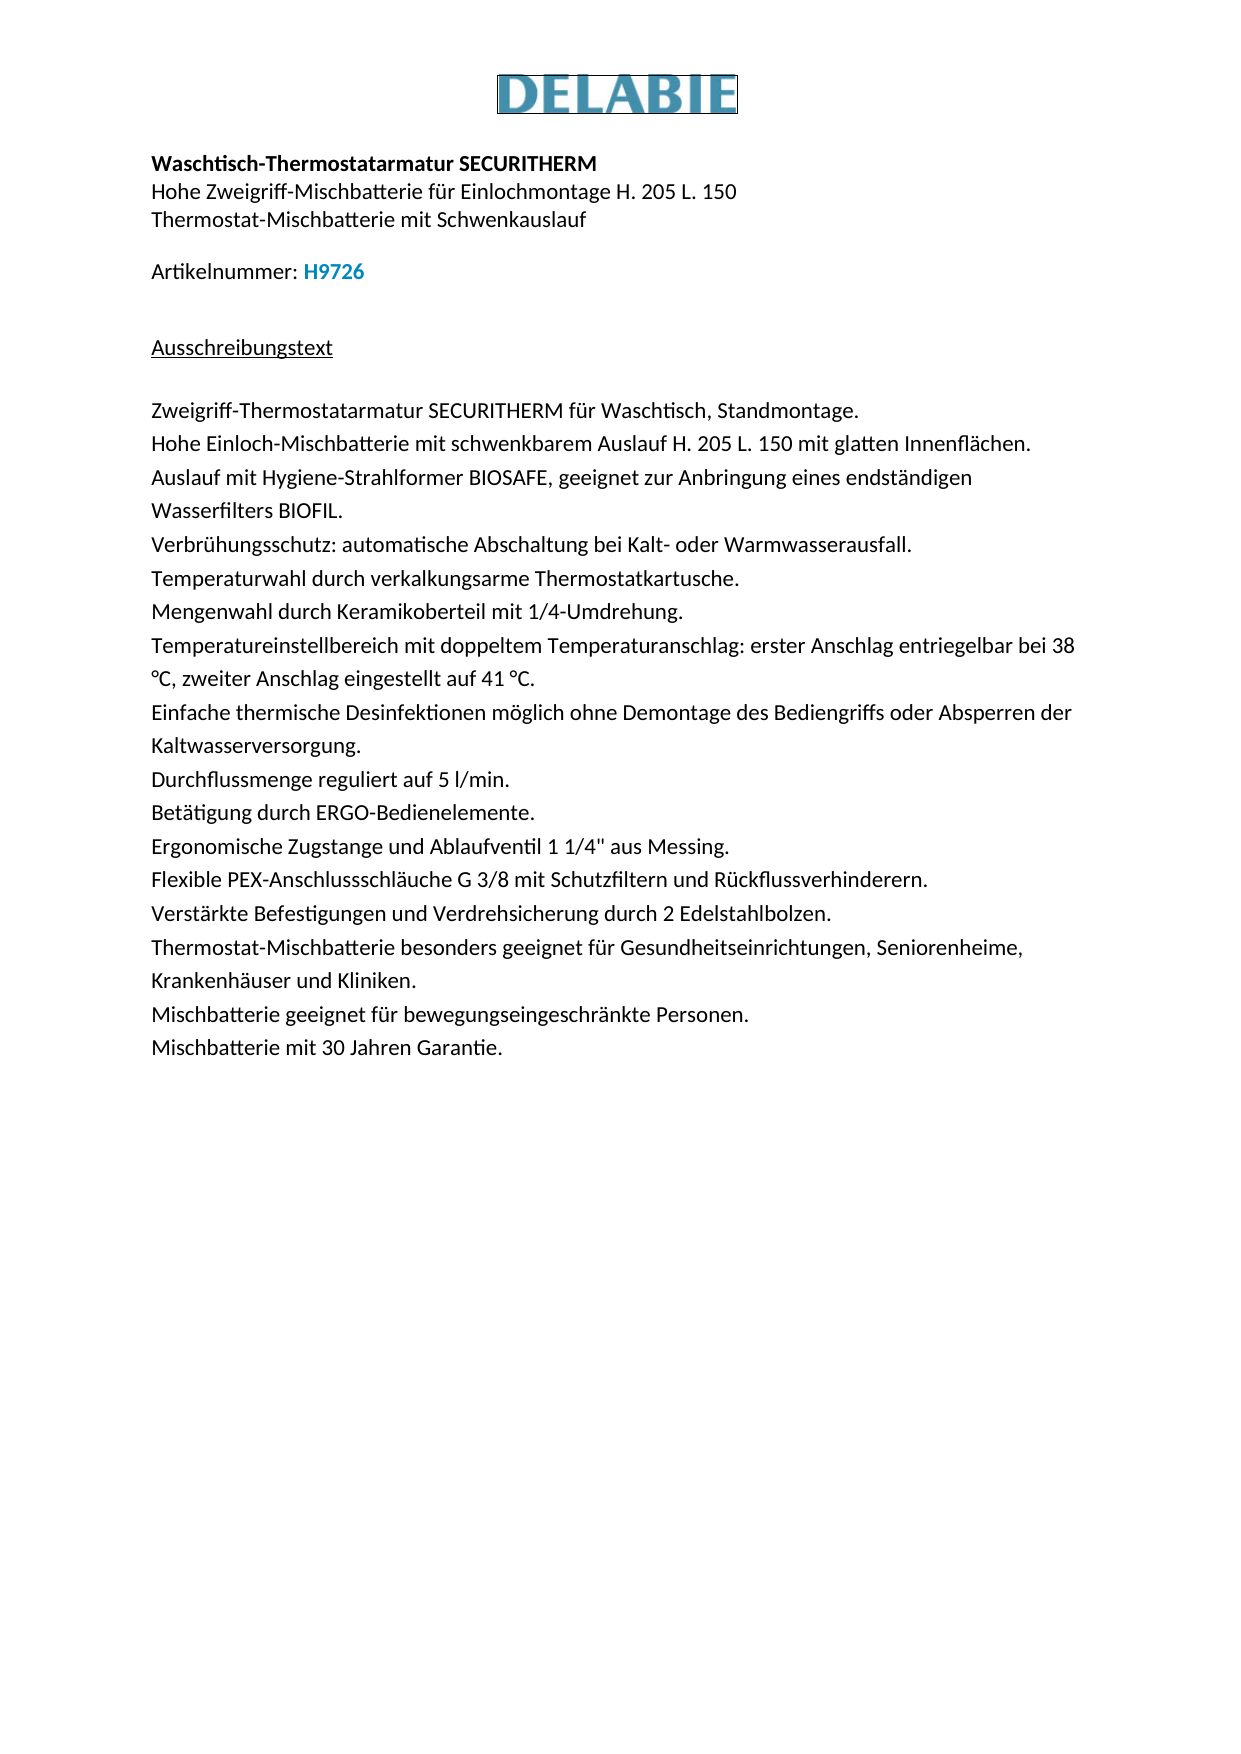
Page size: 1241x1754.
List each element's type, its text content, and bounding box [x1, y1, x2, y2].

text Verbrühungsschutz: automatische Abschaltung bei Kalt- oder Warmwasserausfall. [151, 530, 1084, 558]
text Mischbatterie mit 30 Jahren Garantie. [151, 1033, 1084, 1061]
text Einfache thermische Desinfektionen möglich ohne Demontage des Bediengriffs oder Absperren der Kaltwasserversorgung. [151, 698, 1084, 759]
text Verstärkte Befestigungen und Verdrehsicherung durch 2 Edelstahlbolzen. [151, 899, 1084, 927]
text Flexible PEX-Anschlussschläuche G 3/8 mit Schutzfiltern und Rückflussverhinderern. [151, 866, 1084, 894]
text Temperatureinstellbereich mit doppeltem Temperaturanschlag: erster Anschlag entriegelbar bei 38 °C, zweiter Anschlag eingestellt auf 41 °C. [151, 631, 1084, 692]
text Betätigung durch ERGO-Bedienelemente. [151, 798, 1084, 827]
text Mengenwahl durch Keramikoberteil mit 1/4-Umdrehung. [151, 597, 1084, 625]
text Auslauf mit Hygiene-Strahlformer BIOSAFE, geeignet zur Anbringung eines endständigen Wasserfilters BIOFIL. [151, 463, 1084, 525]
text Thermostat-Mischbatterie besonders geeignet für Gesundheitseinrichtungen, Seniorenheime, Krankenhäuser und Kliniken. [151, 933, 1084, 994]
text Thermostat-Mischbatterie mit Schwenkauslauf [151, 205, 1084, 233]
text Zweigriff-Thermostatarmatur SECURITHERM für Waschtisch, Standmontage. [151, 396, 1084, 424]
picture [498, 76, 737, 113]
text Temperaturwahl durch verkalkungsarme Thermostatkartusche. [151, 564, 1084, 592]
text Hohe Einloch-Mischbatterie mit schwenkbarem Auslauf H. 205 L. 150 mit glatten Innenflächen. [151, 429, 1084, 458]
text Waschtisch-Thermostatarmatur SECURITHERM [151, 149, 1084, 177]
text Hohe Zweigriff-Mischbatterie für Einlochmontage H. 205 L. 150 [151, 177, 1084, 205]
text Artikelnummer: H9726 [151, 257, 1084, 285]
text Mischbatterie geeignet für bewegungseingeschränkte Personen. [151, 1000, 1084, 1028]
text Ausschreibungstext [151, 333, 1084, 361]
text Ergonomische Zugstange und Ablaufventil 1 1/4" aus Messing. [151, 832, 1084, 860]
text Durchflussmenge reguliert auf 5 l/min. [151, 765, 1084, 793]
